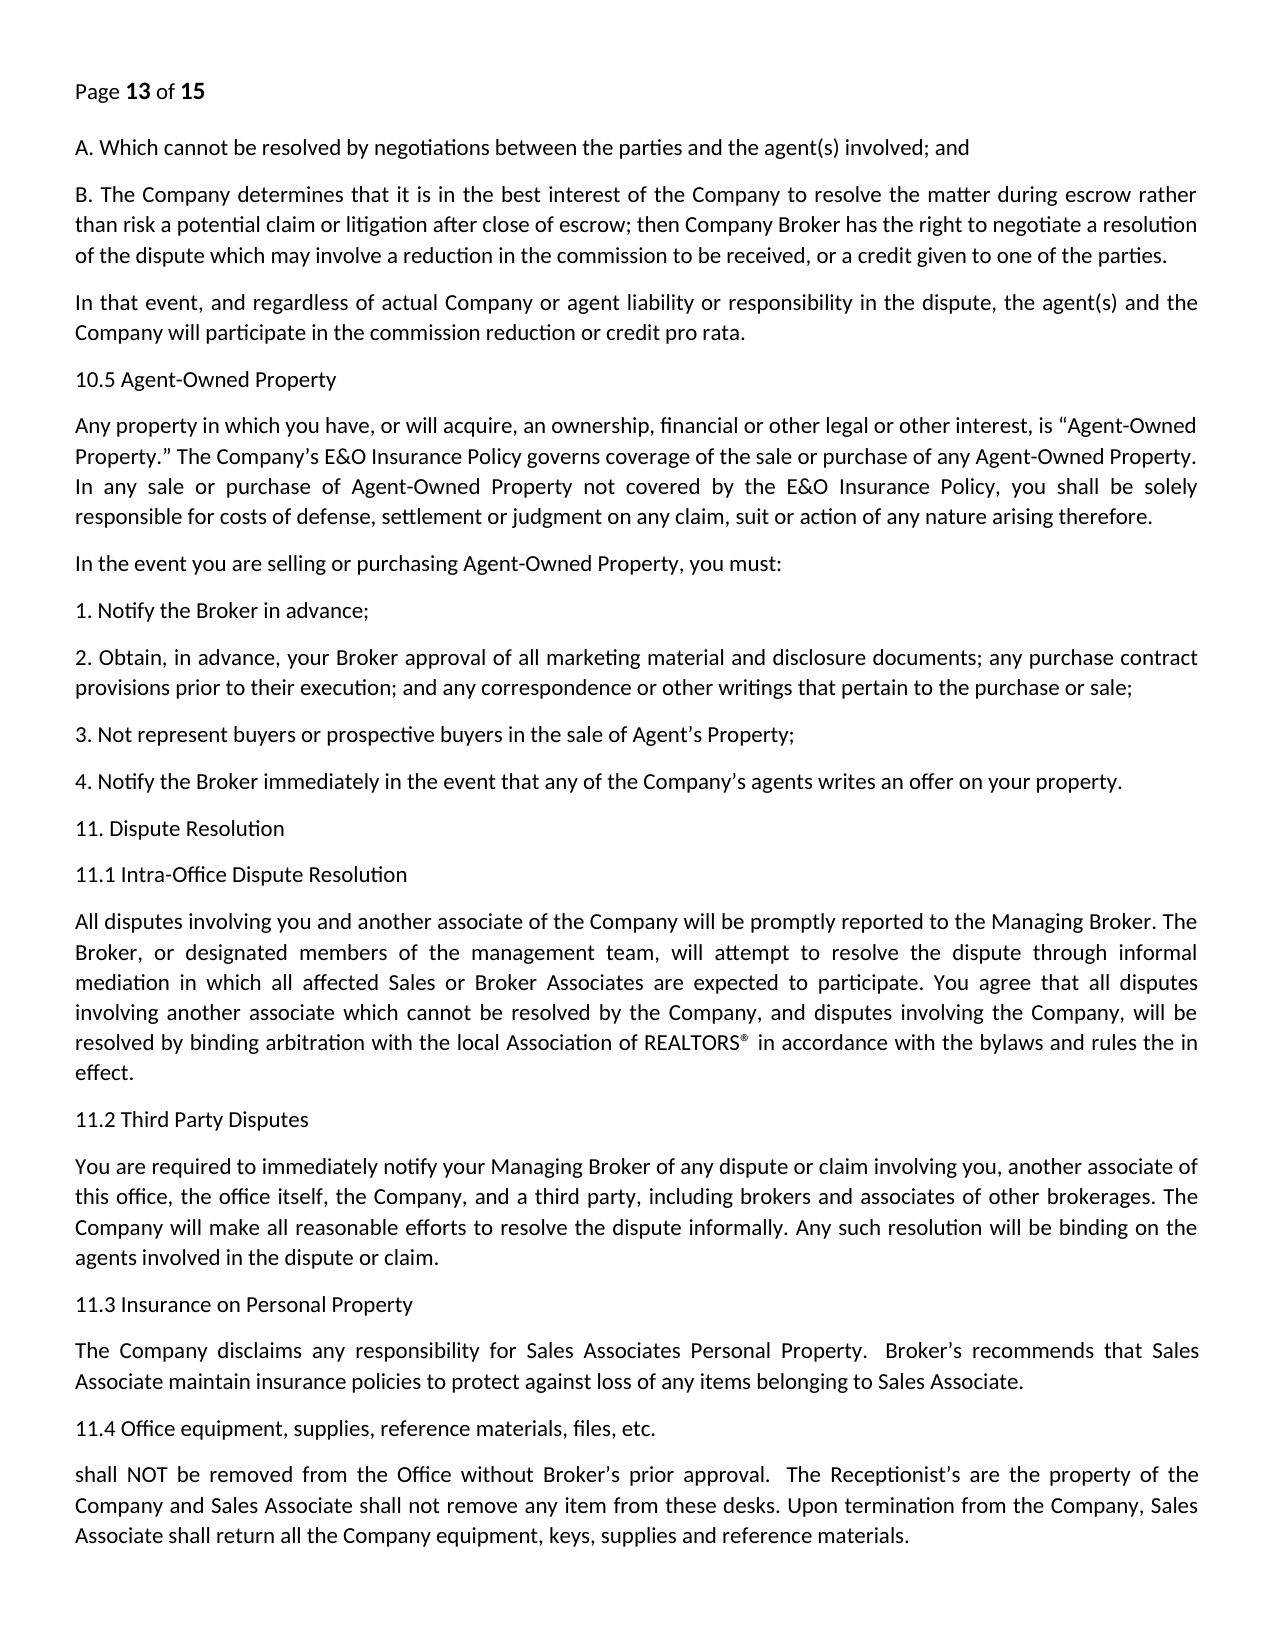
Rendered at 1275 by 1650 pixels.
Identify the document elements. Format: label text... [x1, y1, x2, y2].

text A. Which cannot be resolved by negotiations between the parties and the agent(s) involved; and [75, 133, 1200, 162]
text 11. Dispute Resolution [75, 814, 1200, 842]
text 11.4 Office equipment, supplies, reference materials, files, etc. [75, 1414, 1200, 1442]
text 3. Not represent buyers or prospective buyers in the sale of Agent’s Property; [75, 720, 1200, 748]
text 1. Notify the Broker in advance; [75, 596, 1200, 624]
text Any property in which you have, or will acquire, an ownership, financial or other legal or other interest, is “Agent-Owned Property.” The Company’s E&O Insurance Policy governs coverage of the sale or purchase of any Agent-Owned Property. In any sale or purchase of Agent-Owned Property not covered by the E&O Insurance Policy, you shall be solely responsible for costs of defense, settlement or judgment on any claim, suit or action of any nature arising therefore. [75, 412, 1200, 530]
text 11.3 Insurance on Personal Property [75, 1290, 1200, 1318]
text 2. Obtain, in advance, your Broker approval of all marketing material and disclosure documents; any purchase contract provisions prior to their execution; and any correspondence or other writings that pertain to the purchase or sale; [75, 643, 1200, 701]
text You are required to immediately notify your Managing Broker of any dispute or claim involving you, another associate of this office, the office itself, the Company, and a third party, including brokers and associates of other brokerages. The Company will make all reasonable efforts to resolve the dispute informally. Any such resolution will be binding on the agents involved in the dispute or claim. [75, 1152, 1200, 1271]
text 4. Notify the Broker immediately in the event that any of the Company’s agents writes an offer on your property. [75, 767, 1200, 795]
text shall NOT be removed from the Office without Broker’s prior approval. The Receptionist’s are the property of the Company and Sales Associate shall not remove any item from these desks. Upon termination from the Company, Sales Associate shall return all the Company equipment, keys, supplies and reference materials. [75, 1461, 1200, 1549]
text 10.5 Agent-Owned Property [75, 365, 1200, 393]
text In the event you are selling or purchasing Agent-Owned Property, you must: [75, 549, 1200, 577]
text 11.1 Intra-Office Dispute Resolution [75, 861, 1200, 889]
text In that event, and regardless of actual Company or agent liability or responsibility in the dispute, the agent(s) and the Company will participate in the commission reduction or credit pro rata. [75, 288, 1200, 346]
text B. The Company determines that it is in the best interest of the Company to resolve the matter during escrow rather than risk a potential claim or litigation after close of escrow; then Company Broker has the right to negotiate a resolution of the dispute which may involve a reduction in the commission to be received, or a credit given to one of the parties. [75, 180, 1200, 269]
text All disputes involving you and another associate of the Company will be promptly reported to the Managing Broker. The Broker, or designated members of the management team, will attempt to resolve the dispute through informal mediation in which all affected Sales or Broker Associates are expected to participate. You agree that all disputes involving another associate which cannot be resolved by the Company, and disputes involving the Company, will be resolved by binding arbitration with the local Association of REALTORS® in accordance with the bylaws and rules the in effect. [75, 907, 1200, 1087]
text 11.2 Third Party Disputes [75, 1105, 1200, 1133]
text The Company disclaims any responsibility for Sales Associates Personal Property. Broker’s recommends that Sales Associate maintain insurance policies to protect against loss of any items belonging to Sales Associate. [75, 1337, 1200, 1395]
